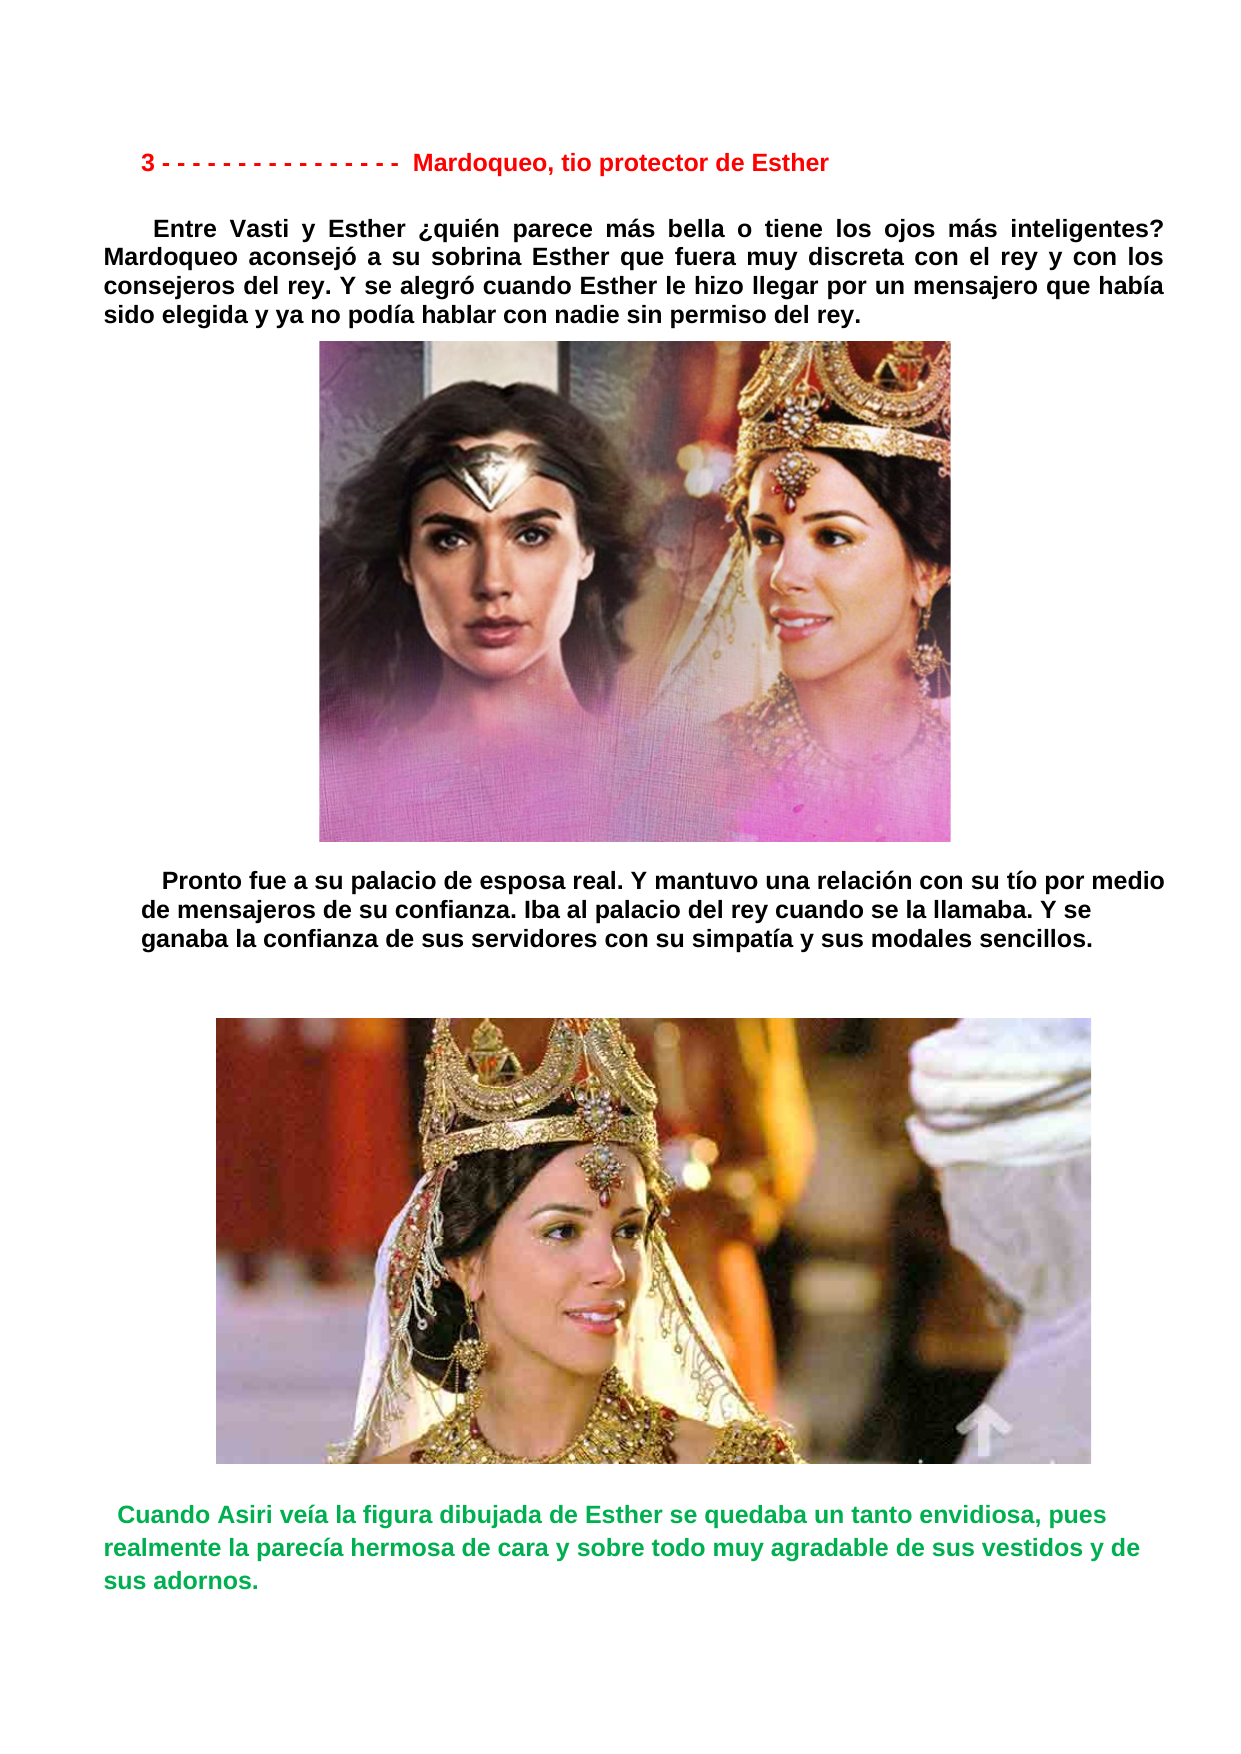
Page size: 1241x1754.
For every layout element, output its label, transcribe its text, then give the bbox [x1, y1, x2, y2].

picture [216, 1018, 1092, 1464]
list Cuando Asiri veía la figura dibujada de Esther se quedaba un tanto envidiosa, pues realmente la parecía hermosa de cara y sobre todo muy agradable de sus vestidos y de sus adornos. [103, 1500, 1167, 1595]
picture [319, 341, 951, 842]
list Entre Vasti y Esther ¿quién parece más bella o tiene los ojos más inteligentes? Mardoqueo aconsejó a su sobrina Esther que fuera muy discreta con el rey y con los consejeros del rey. Y se alegró cuando Esther le hizo llegar por un mensajero que había sido elegida y ya no podía hablar con nadie sin permiso del rey. [103, 214, 1167, 329]
list Pronto fue a su palacio de esposa real. Y mantuvo una relación con su tío por medio de mensajeros de su confianza. Iba al palacio del rey cuando se la llamaba. Y se ganaba la confianza de sus servidores con su simpatía y sus modales sencillos. [141, 866, 1167, 952]
list 3 - - - - - - - - - - - - - - - - Mardoqueo, tio protector de Esther [141, 148, 1167, 176]
